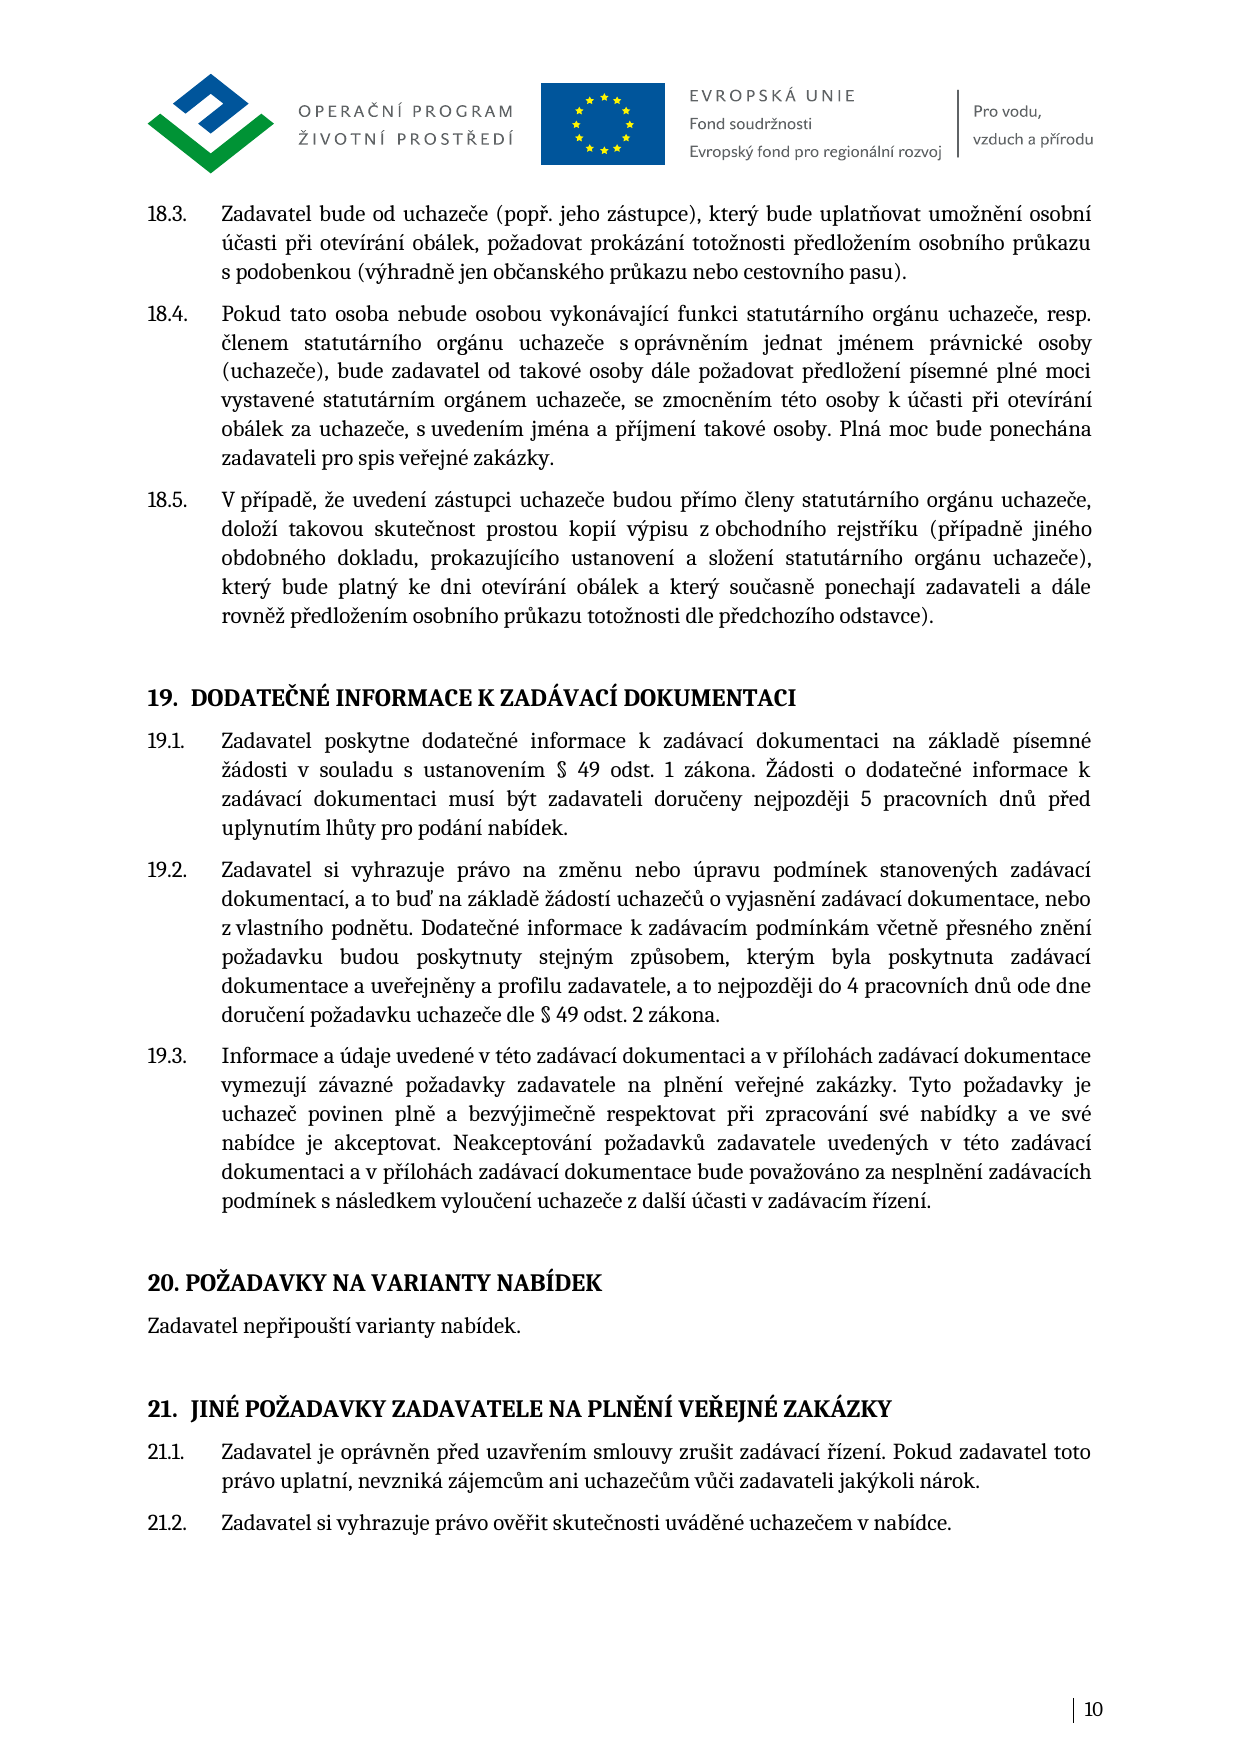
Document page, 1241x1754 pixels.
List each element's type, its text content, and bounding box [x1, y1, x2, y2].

list V případě, že uvedení zástupci uchazeče budou přímo členy statutárního orgánu uchazeče, doloží takovou skutečnost prostou kopií výpisu z obchodního rejstříku (případně jiného obdobného dokladu, prokazujícího ustanovení a složení statutárního orgánu uchazeče), který bude platný ke dni otevírání obálek a který současně ponechají zadavateli a dále rovněž předložením osobního průkazu totožnosti dle předchozího odstavce). [148, 487, 1093, 629]
list Zadavatel je oprávněn před uzavřením smlouvy zrušit zadávací řízení. Pokud zadavatel toto právo uplatní, nevzniká zájemcům ani uchazečům vůči zadavateli jakýkoli nárok. [148, 1439, 1093, 1494]
list Zadavatel si vyhrazuje právo ověřit skutečnosti uváděné uchazečem v nabídce. [148, 1509, 1093, 1536]
list Pokud tato osoba nebude osobou vykonávající funkci statutárního orgánu uchazeče, resp. členem statutárního orgánu uchazeče s oprávněním jednat jménem právnické osoby (uchazeče), bude zadavatel od takové osoby dále požadovat předložení písemné plné moci vystavené statutárním orgánem uchazeče, se zmocněním této osoby k účasti při otevírání obálek za uchazeče, s uvedením jména a příjmení takové osoby. Plná moc bude ponechána zadavateli pro spis veřejné zakázky. [148, 300, 1093, 472]
list POŽADAVKY NA VARIANTY NABÍDEK [148, 1269, 1093, 1298]
text Zadavatel nepřipouští varianty nabídek. [148, 1313, 1093, 1340]
list Zadavatel si vyhrazuje právo na změnu nebo úpravu podmínek stanovených zadávací dokumentací, a to buď na základě žádostí uchazečů o vyjasnění zadávací dokumentace, nebo z vlastního podnětu. Dodatečné informace k zadávacím podmínkám včetně přesného znění požadavku budou poskytnuty stejným způsobem, kterým byla poskytnuta zadávací dokumentace a uveřejněny a profilu zadavatele, a to nejpozději do 4 pracovních dnů ode dne doručení požadavku uchazeče dle § 49 odst. 2 zákona. [148, 857, 1093, 1028]
list JINÉ POŽADAVKY ZADAVATELE NA PLNĚNÍ VEŘEJNÉ ZAKÁZKY [148, 1395, 1093, 1424]
list DODATEČNÉ INFORMACE K ZADÁVACÍ DOKUMENTACI [148, 684, 1093, 713]
list Zadavatel bude od uchazeče (popř. jeho zástupce), který bude uplatňovat umožnění osobní účasti při otevírání obálek, požadovat prokázání totožnosti předložením osobního průkazu s podobenkou (výhradně jen občanského průkazu nebo cestovního pasu). [148, 201, 1093, 285]
list Informace a údaje uvedené v této zadávací dokumentaci a v přílohách zadávací dokumentace vymezují závazné požadavky zadavatele na plnění veřejné zakázky. Tyto požadavky je uchazeč povinen plně a bezvýjimečně respektovat při zpracování své nabídky a ve své nabídce je akceptovat. Neakceptování požadavků zadavatele uvedených v této zadávací dokumentaci a v přílohách zadávací dokumentace bude považováno za nesplnění zadávacích podmínek s následkem vyloučení uchazeče z další účasti v zadávacím řízení. [148, 1043, 1093, 1214]
list Zadavatel poskytne dodatečné informace k zadávací dokumentaci na základě písemné žádosti v souladu s ustanovením § 49 odst. 1 zákona. Žádosti o dodatečné informace k zadávací dokumentaci musí být zadavateli doručeny nejpozději 5 pracovních dnů před uplynutím lhůty pro podání nabídek. [148, 728, 1093, 841]
